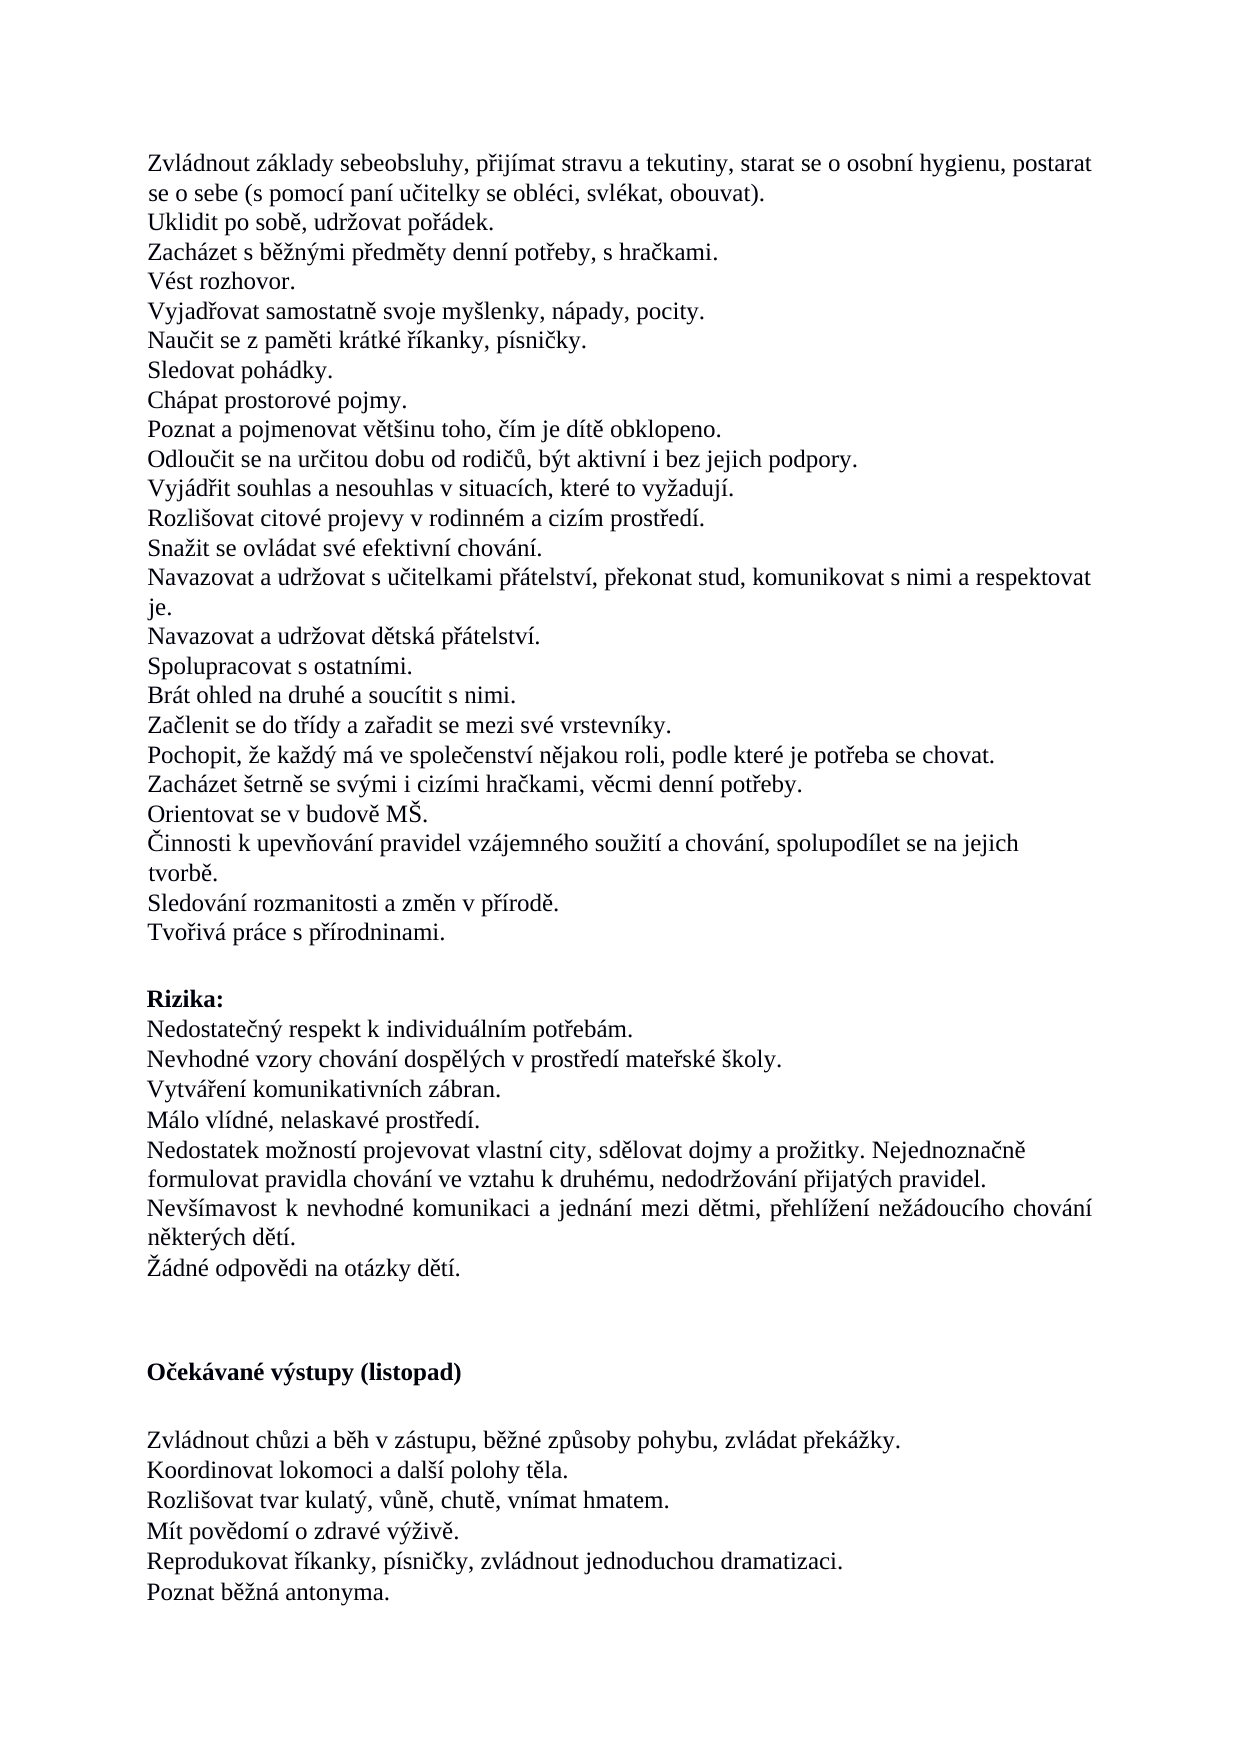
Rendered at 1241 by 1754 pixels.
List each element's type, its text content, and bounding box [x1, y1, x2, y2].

text Navazovat a udržovat dětská přátelství. [147, 621, 1094, 650]
text Zvládnout základy sebeobsluhy, přijímat stravu a tekutiny, starat se o osobní hygienu, postarat se o sebe (s pomocí paní učitelky se obléci, svlékat, obouvat). [147, 148, 1094, 206]
text Orientovat se v budově MŠ. [147, 799, 1094, 828]
text Navazovat a udržovat s učitelkami přátelství, překonat stud, komunikovat s nimi a respektovat je. [147, 562, 1094, 621]
text Sledovat pohádky. [147, 355, 1094, 384]
text Snažit se ovládat své efektivní chování. [147, 533, 1094, 561]
text Vést rozhovor. [147, 266, 1094, 295]
text Zacházet s běžnými předměty denní potřeby, s hračkami. [147, 237, 1094, 266]
text Naučit se z paměti krátké říkanky, písničky. [147, 326, 1094, 354]
text Rozlišovat tvar kulatý, vůně, chutě, vnímat hmatem. [146, 1486, 1093, 1514]
text Uklidit po sobě, udržovat pořádek. [147, 207, 1094, 236]
text Poznat a pojmenovat většinu toho, čím je dítě obklopeno. [147, 414, 1094, 443]
text Nevhodné vzory chování dospělých v prostředí mateřské školy. [146, 1044, 1093, 1073]
text Nedostatek možností projevovat vlastní city, sdělovat dojmy a prožitky. Nejednoznačně formulovat pravidla chování ve vztahu k druhému, nedodržování přijatých pravidel. [146, 1135, 1094, 1193]
text Zacházet šetrně se svými i cizími hračkami, věcmi denní potřeby. [147, 769, 1094, 798]
text Spolupracovat s ostatními. [147, 651, 1094, 680]
text Vyjadřovat samostatně svoje myšlenky, nápady, pocity. [147, 296, 1094, 325]
text Vytváření komunikativních zábran. [146, 1074, 1093, 1103]
text Poznat běžná antonyma. [146, 1577, 1093, 1606]
text Odloučit se na určitou dobu od rodičů, být aktivní i bez jejich podpory. [147, 444, 1094, 473]
text Zvládnout chůzi a běh v zástupu, běžné způsoby pohybu, zvládat překážky. [146, 1425, 1093, 1453]
text Vyjádřit souhlas a nesouhlas v situacích, které to vyžadují. [147, 473, 1094, 502]
text Sledování rozmanitosti a změn v přírodě. [147, 888, 1094, 916]
text Reprodukovat říkanky, písničky, zvládnout jednoduchou dramatizaci. [146, 1546, 1093, 1575]
text Rizika: [146, 984, 1094, 1012]
text Očekávané výstupy (listopad) [146, 1357, 1094, 1386]
text Činnosti k upevňování pravidel vzájemného soužití a chování, spolupodílet se na jejich tvorbě. [147, 828, 1094, 887]
text Žádné odpovědi na otázky dětí. [146, 1253, 1093, 1282]
text Nevšímavost k nevhodné komunikaci a jednání mezi dětmi, přehlížení nežádoucího chování některých dětí. [146, 1193, 1093, 1251]
text Mít povědomí o zdravé výživě. [146, 1516, 1093, 1545]
text Chápat prostorové pojmy. [147, 385, 1094, 413]
text Začlenit se do třídy a zařadit se mezi své vrstevníky. [147, 710, 1094, 739]
text Tvořivá práce s přírodninami. [147, 917, 1094, 946]
text Nedostatečný respekt k individuálním potřebám. [146, 1014, 1093, 1042]
text Pochopit, že každý má ve společenství nějakou roli, podle které je potřeba se chovat. [147, 740, 1094, 768]
text Málo vlídné, nelaskavé prostředí. [146, 1105, 1093, 1134]
text Rozlišovat citové projevy v rodinném a cizím prostředí. [147, 503, 1094, 532]
text Brát ohled na druhé a soucítit s nimi. [147, 681, 1094, 709]
text Koordinovat lokomoci a další polohy těla. [146, 1455, 1093, 1484]
